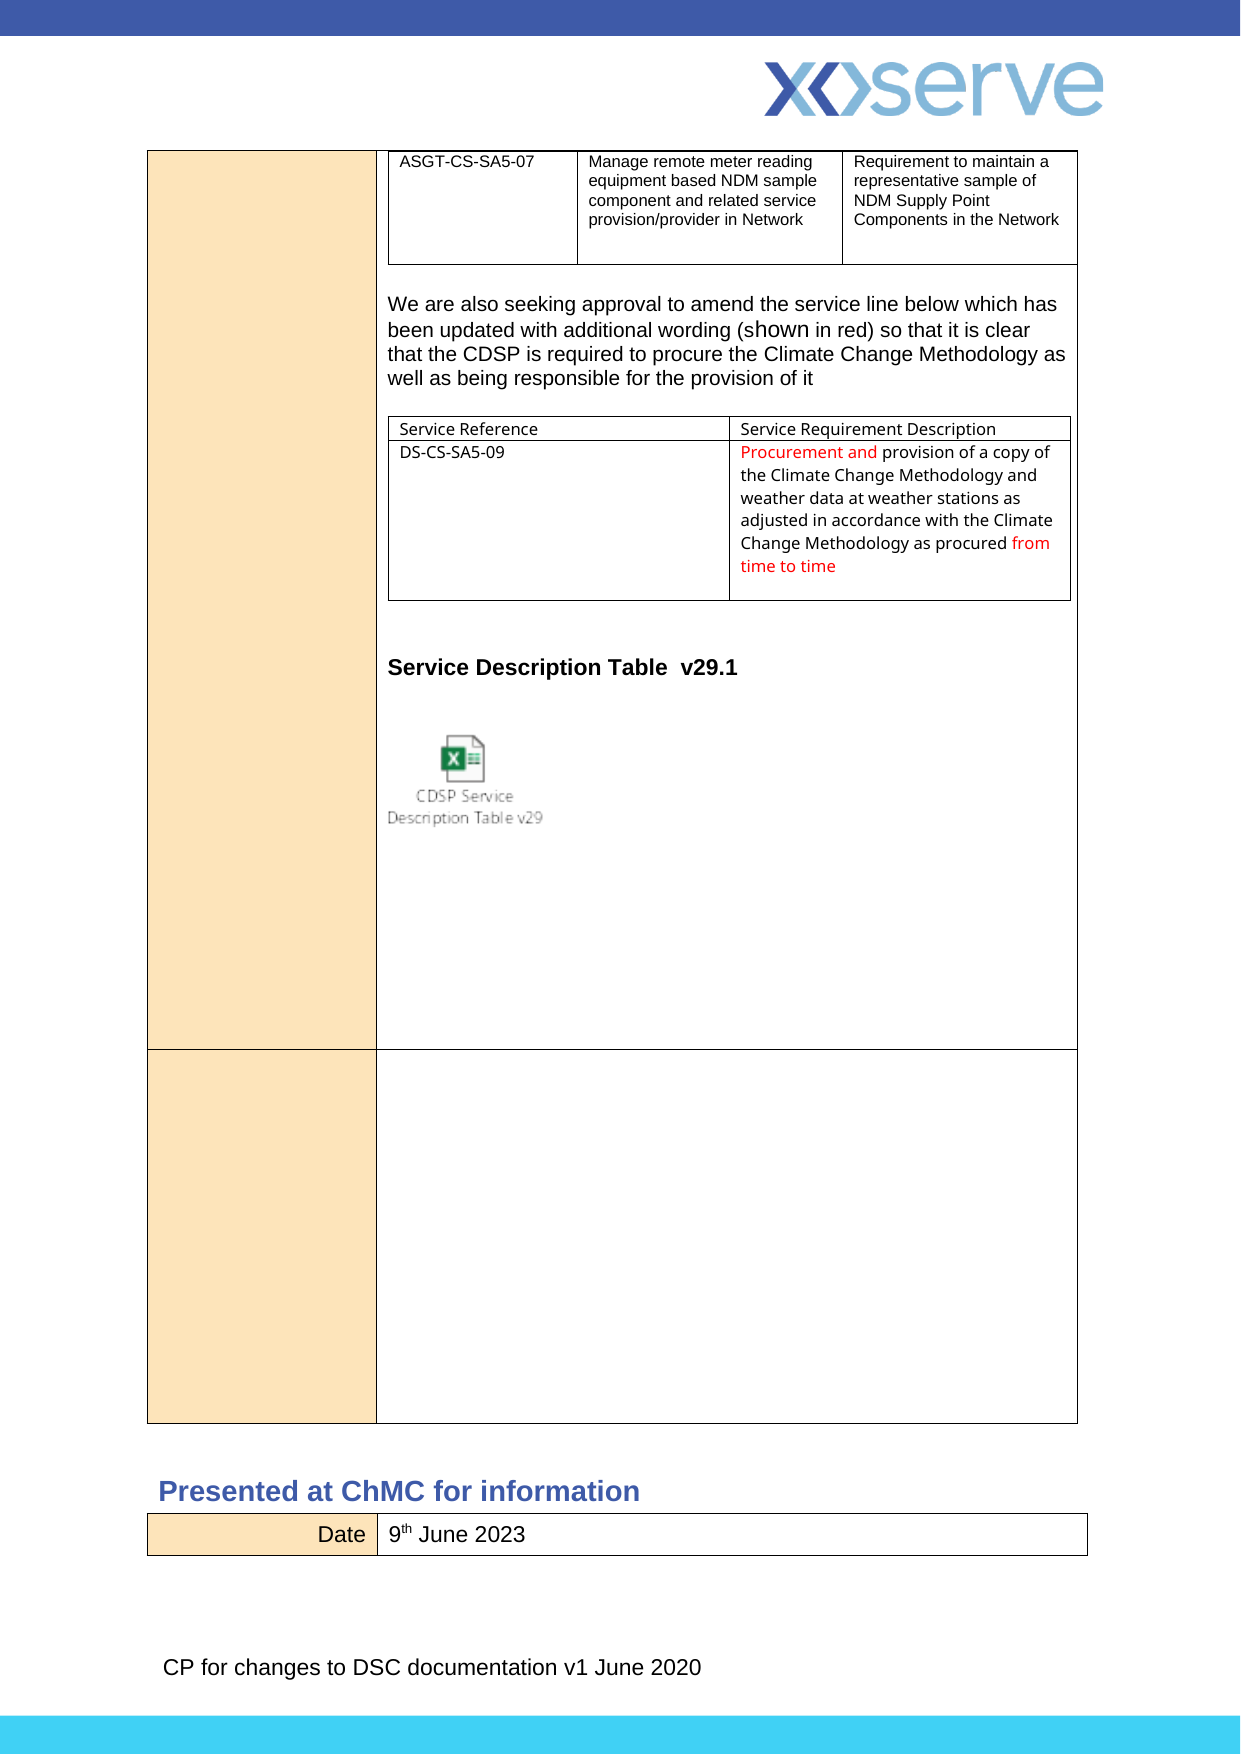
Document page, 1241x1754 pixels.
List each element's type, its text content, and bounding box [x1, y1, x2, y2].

table_header [148, 151, 376, 1049]
table_header 9th June 2023 [378, 1514, 1087, 1555]
table_cell [377, 1050, 1077, 1423]
table_header Date [148, 1514, 377, 1555]
table_cell [148, 1050, 376, 1423]
subtitle Presented at ChMC for information [150, 1474, 1090, 1508]
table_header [377, 151, 1077, 1049]
picture [764, 62, 1104, 116]
